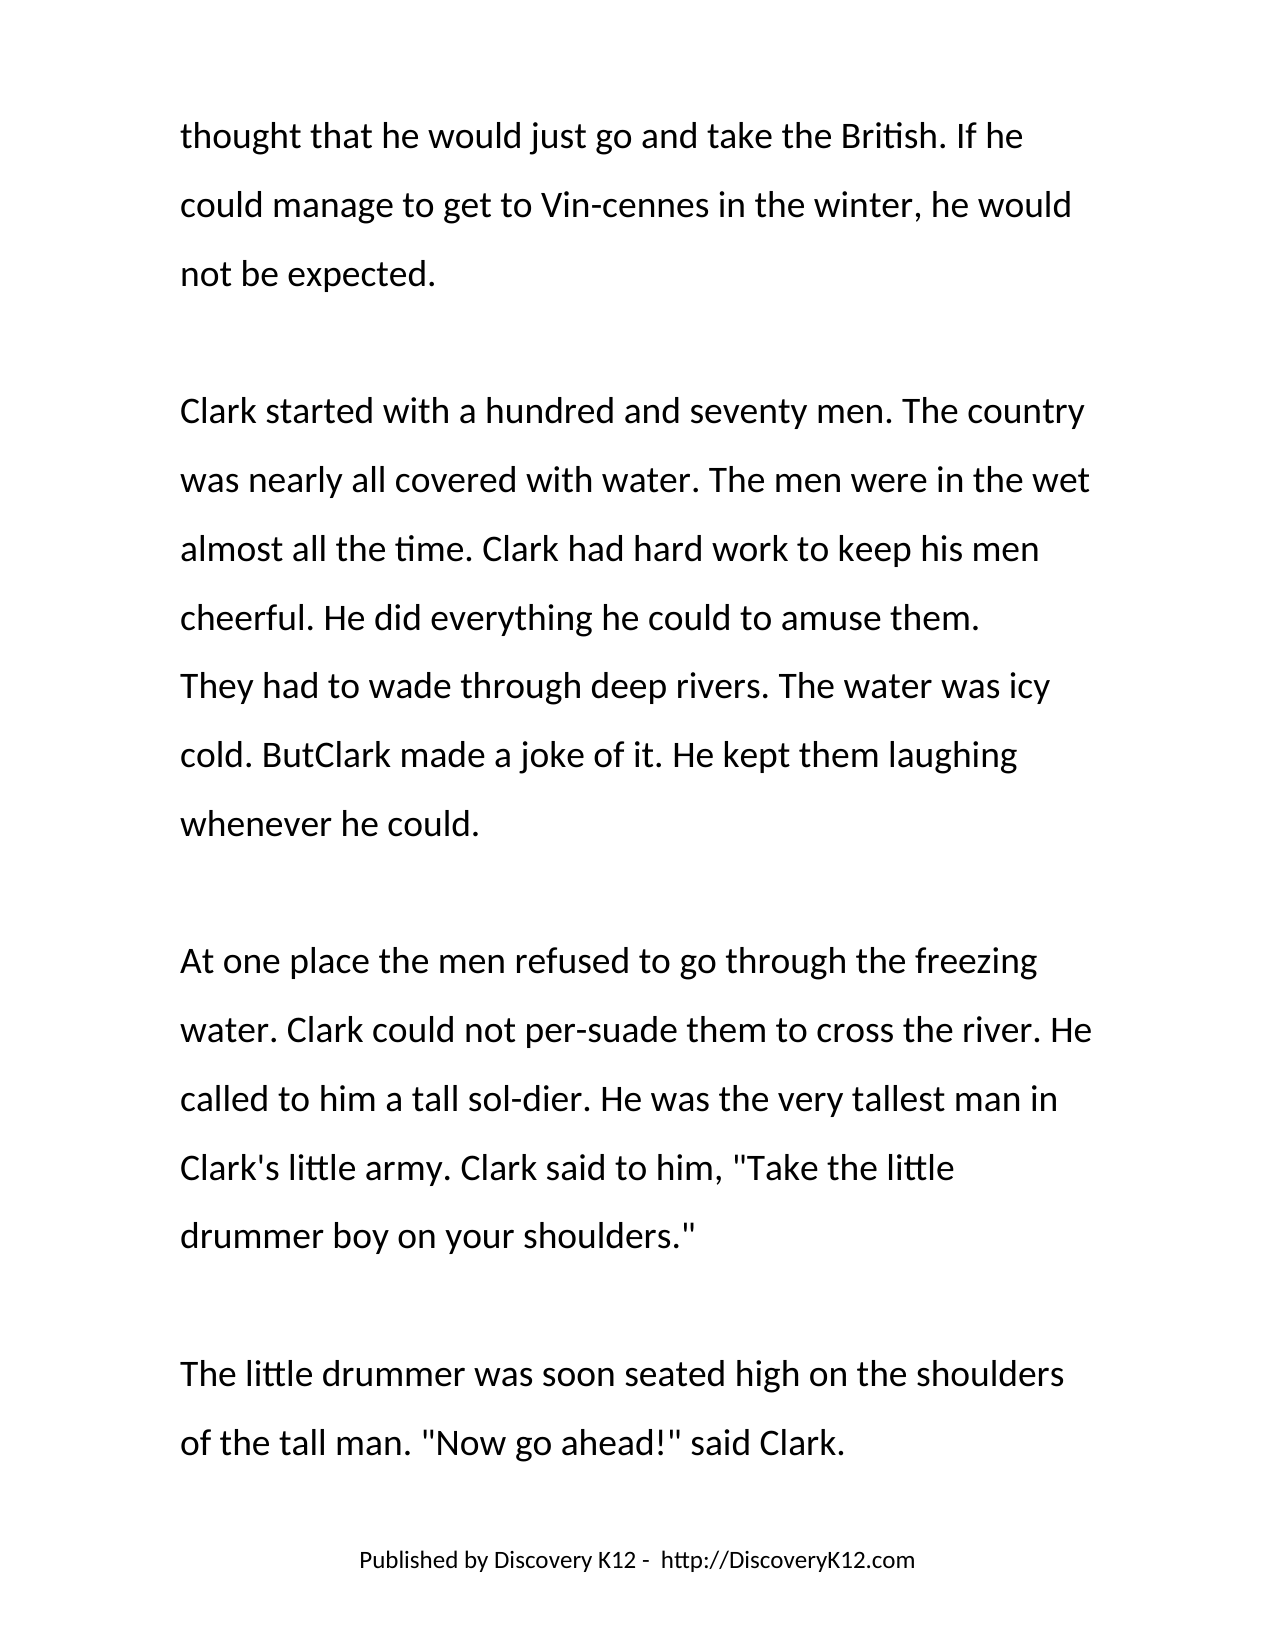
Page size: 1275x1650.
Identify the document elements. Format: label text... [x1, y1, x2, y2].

text They had to wade through deep rivers. The water was icy cold. But Clark made a joke of it. He kept them laughing whenever he could. [180, 662, 1095, 846]
text At one place the men refused to go through the freezing water. Clark could not per-suade them to cross the river. He called to him a tall sol-dier. He was the very tallest man in Clark's little army. Clark said to him, "Take the little drummer boy on your shoulders." [180, 937, 1095, 1258]
text Clark started with a hundred and seventy men. The country was nearly all covered with water. The men were in the wet almost all the time. Clark had hard work to keep his men cheerful. He did everything he could to amuse them. [180, 387, 1095, 639]
text The little drummer was soon seated high on the shoulders of the tall man. "Now go ahead!" said Clark. [180, 1350, 1095, 1464]
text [180, 112, 1095, 296]
